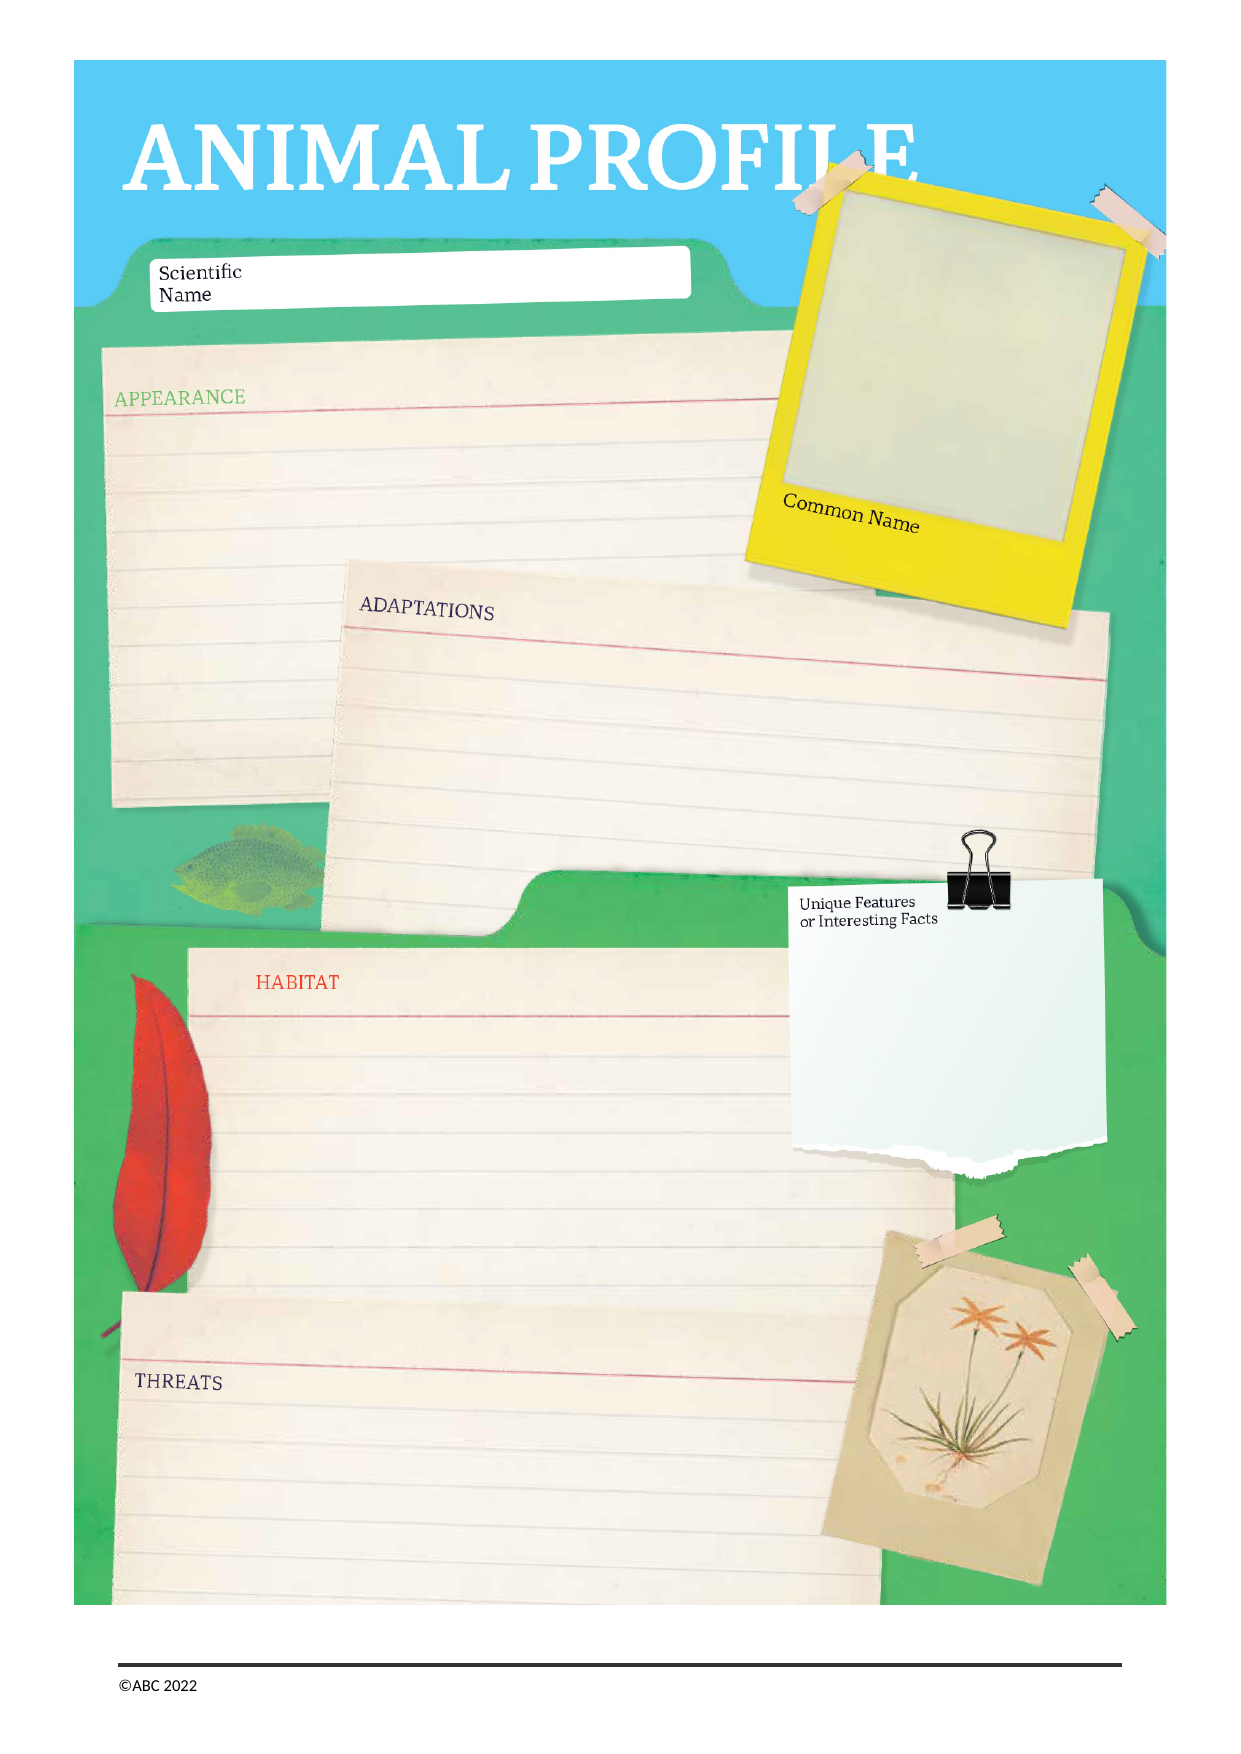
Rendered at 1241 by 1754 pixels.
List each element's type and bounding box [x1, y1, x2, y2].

picture [74, 60, 1167, 1605]
